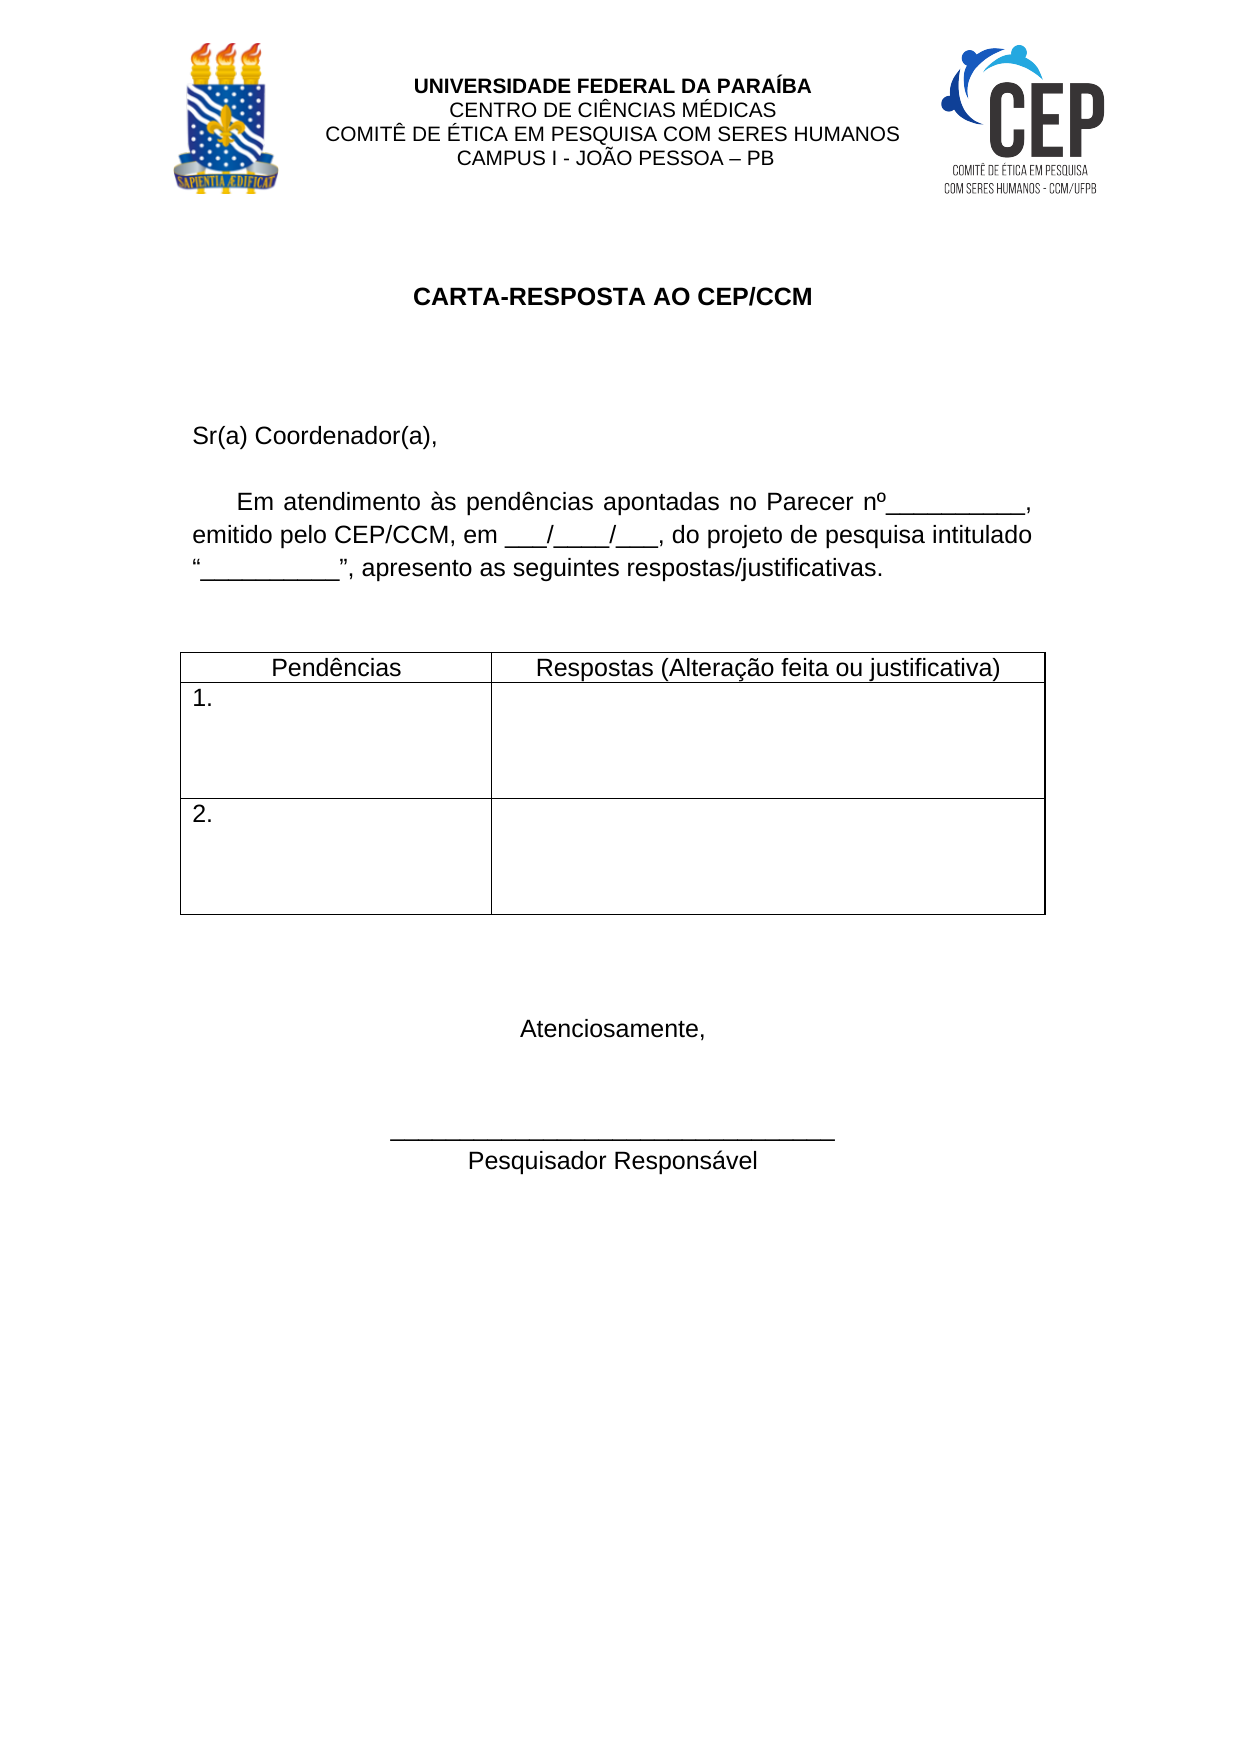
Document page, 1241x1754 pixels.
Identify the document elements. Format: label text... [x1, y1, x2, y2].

text Sr(a) Coordenador(a), [192, 421, 1034, 449]
picture [920, 14, 1136, 230]
text ________________________________ [192, 1113, 1034, 1142]
table_header Pendências [181, 653, 491, 682]
text Pesquisador Responsável [192, 1146, 1034, 1174]
table_cell [492, 683, 1044, 798]
text Atenciosamente, [192, 1014, 1034, 1042]
table_cell 2. [181, 799, 491, 914]
picture [173, 43, 279, 194]
text Em atendimento às pendências apontadas no Parecer nº__________, emitido pelo CEP/CCM, em ___/____/___, do projeto de pesquisa intitulado “__________”, apresento as seguintes respostas/justificativas. [192, 487, 1034, 581]
table_cell [492, 799, 1044, 914]
table_header Respostas (Alteração feita ou justificativa) [492, 653, 1044, 682]
table_cell 1. [181, 683, 491, 798]
subtitle CARTA-RESPOSTA AO CEP/CCM [192, 282, 1034, 311]
